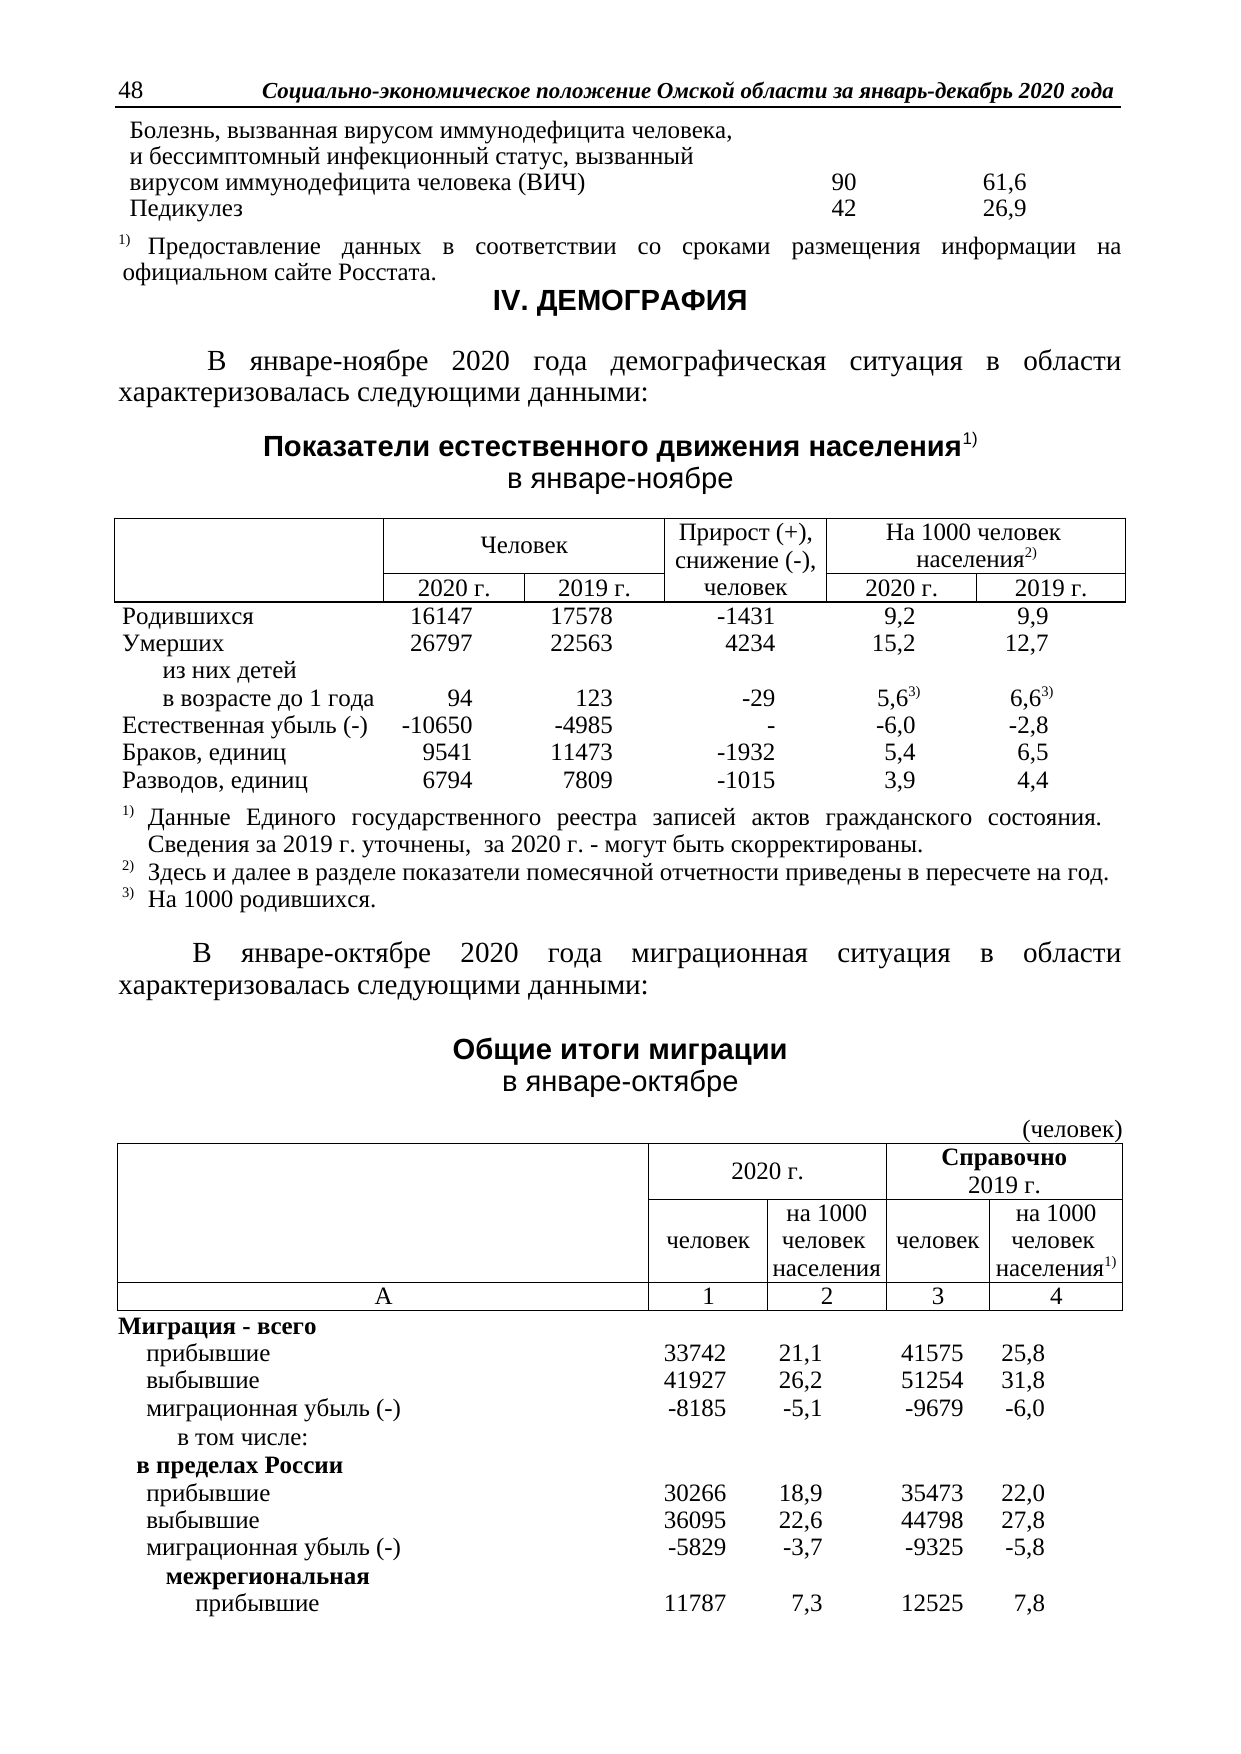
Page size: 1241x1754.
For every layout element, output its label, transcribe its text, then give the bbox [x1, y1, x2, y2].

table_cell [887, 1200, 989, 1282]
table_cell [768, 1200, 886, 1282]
text в январе-октябре [118, 1066, 1122, 1097]
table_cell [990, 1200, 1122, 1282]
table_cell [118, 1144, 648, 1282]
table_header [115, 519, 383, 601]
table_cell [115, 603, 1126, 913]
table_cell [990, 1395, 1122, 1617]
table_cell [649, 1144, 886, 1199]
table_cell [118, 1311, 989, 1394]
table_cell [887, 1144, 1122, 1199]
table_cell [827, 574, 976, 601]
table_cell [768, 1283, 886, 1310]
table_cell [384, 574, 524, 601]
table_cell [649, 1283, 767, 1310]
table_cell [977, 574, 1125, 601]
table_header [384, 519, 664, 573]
text В январе-ноябре 2020 года демографическая ситуация в области характеризовалась следующими данными: [118, 344, 1122, 408]
list Предоставление данных в соответствии со сроками размещения информации на официальном сайте Росстата. [118, 234, 1122, 285]
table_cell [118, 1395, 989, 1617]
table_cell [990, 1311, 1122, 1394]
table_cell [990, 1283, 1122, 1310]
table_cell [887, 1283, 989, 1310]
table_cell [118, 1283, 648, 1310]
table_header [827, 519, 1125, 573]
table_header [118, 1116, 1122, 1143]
text Показатели естественного движения населения1) в январе-ноябре [118, 431, 1122, 494]
text В январе-октябре 2020 года миграционная ситуация в области характеризовалась следующими данными: [118, 937, 1122, 1000]
text IV. ДЕМОГРАФИЯ [118, 285, 1122, 317]
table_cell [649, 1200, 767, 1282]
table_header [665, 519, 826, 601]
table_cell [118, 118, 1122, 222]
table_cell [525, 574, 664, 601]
text Общие итоги миграции [118, 1034, 1122, 1066]
